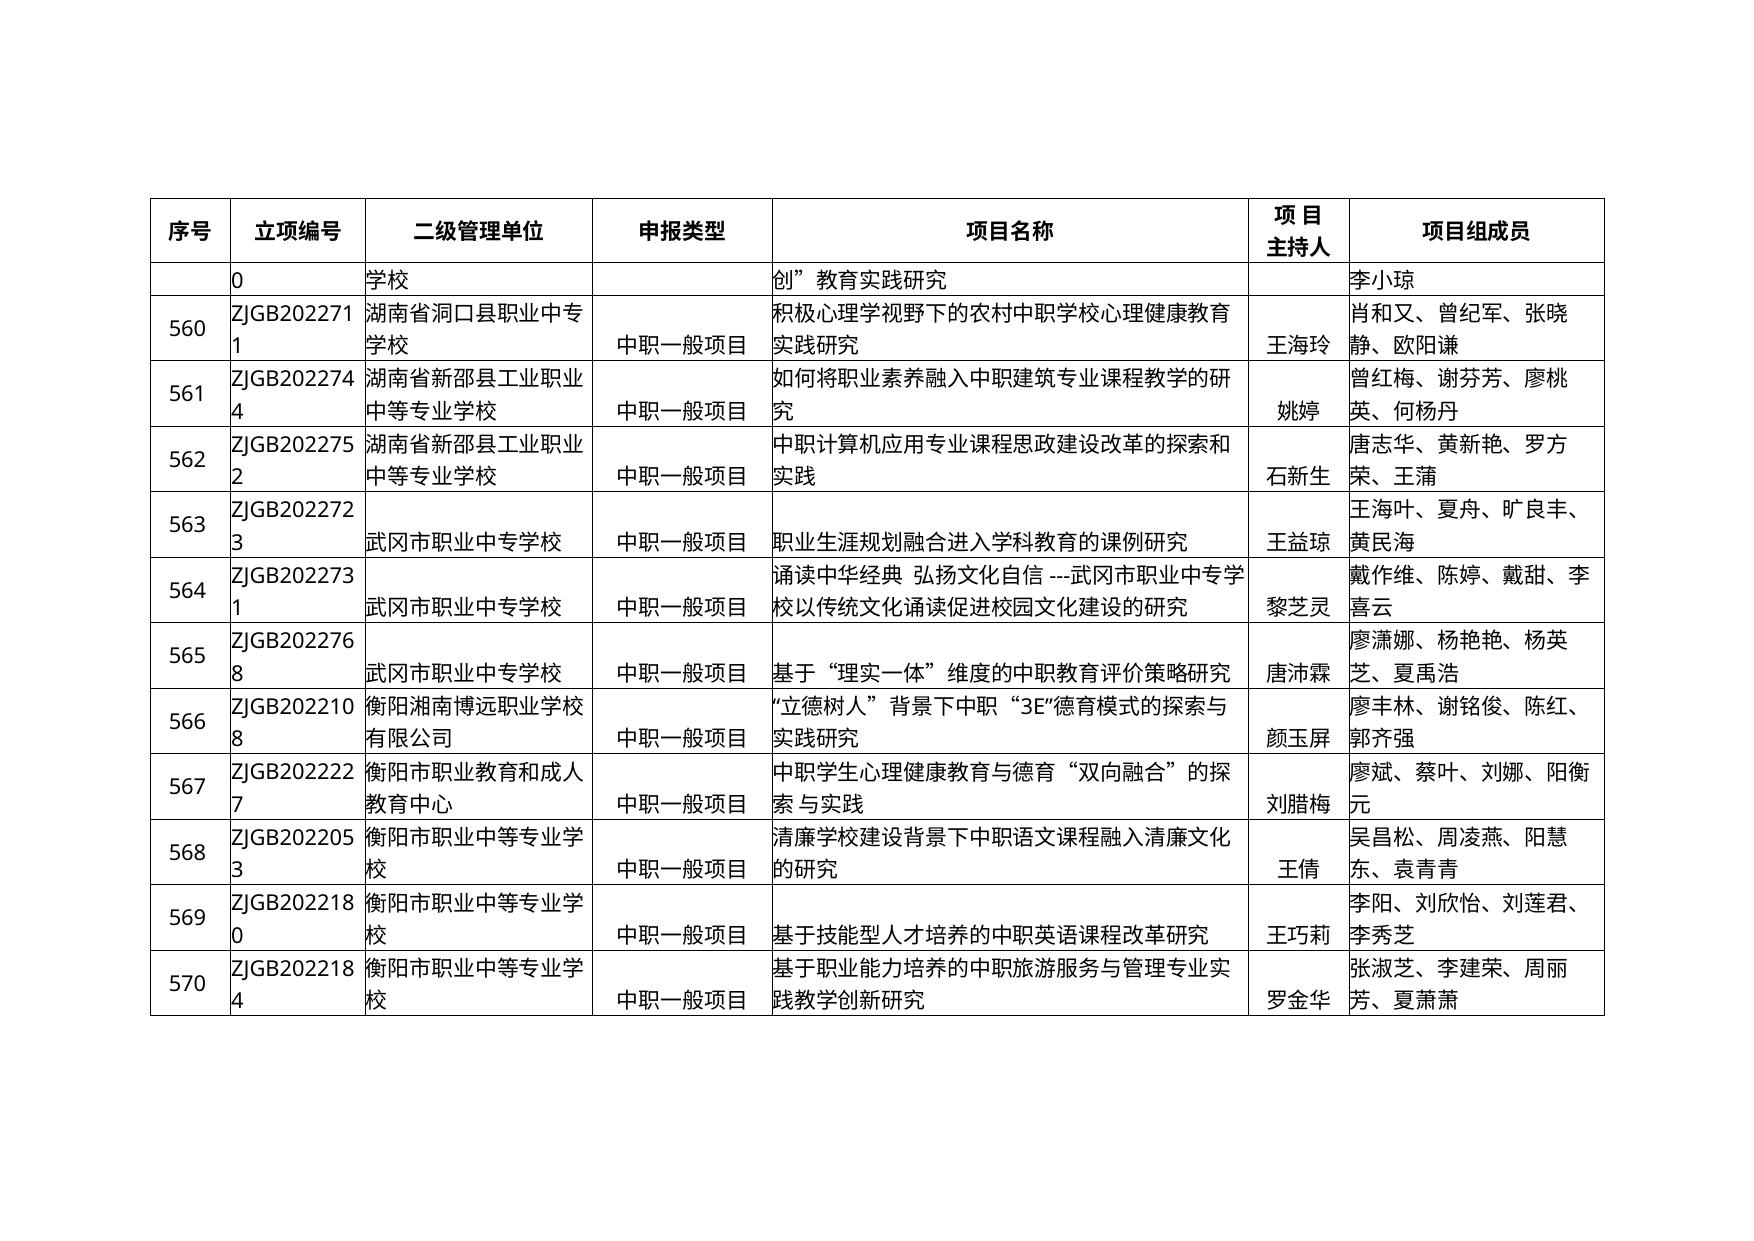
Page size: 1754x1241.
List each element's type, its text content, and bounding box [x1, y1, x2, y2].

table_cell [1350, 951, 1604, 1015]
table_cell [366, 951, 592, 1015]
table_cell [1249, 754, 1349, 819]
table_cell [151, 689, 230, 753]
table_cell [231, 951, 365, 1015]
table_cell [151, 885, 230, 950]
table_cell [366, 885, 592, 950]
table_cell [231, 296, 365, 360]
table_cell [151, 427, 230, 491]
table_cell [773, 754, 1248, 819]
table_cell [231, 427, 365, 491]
table_header 二级管理单位 [366, 199, 592, 261]
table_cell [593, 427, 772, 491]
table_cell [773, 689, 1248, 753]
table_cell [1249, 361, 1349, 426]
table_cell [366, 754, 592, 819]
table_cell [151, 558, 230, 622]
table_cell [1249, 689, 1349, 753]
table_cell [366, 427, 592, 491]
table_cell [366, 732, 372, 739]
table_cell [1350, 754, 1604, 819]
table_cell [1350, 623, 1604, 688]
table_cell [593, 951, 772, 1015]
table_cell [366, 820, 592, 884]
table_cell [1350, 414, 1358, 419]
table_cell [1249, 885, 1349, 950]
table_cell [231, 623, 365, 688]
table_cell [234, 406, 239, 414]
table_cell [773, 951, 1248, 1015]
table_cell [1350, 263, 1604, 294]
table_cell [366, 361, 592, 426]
table_header 项 目 主持人 [1249, 199, 1349, 261]
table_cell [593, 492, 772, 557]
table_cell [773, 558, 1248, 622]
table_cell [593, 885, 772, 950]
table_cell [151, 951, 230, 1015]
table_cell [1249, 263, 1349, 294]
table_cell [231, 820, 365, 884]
table_header 立项编号 [231, 199, 365, 261]
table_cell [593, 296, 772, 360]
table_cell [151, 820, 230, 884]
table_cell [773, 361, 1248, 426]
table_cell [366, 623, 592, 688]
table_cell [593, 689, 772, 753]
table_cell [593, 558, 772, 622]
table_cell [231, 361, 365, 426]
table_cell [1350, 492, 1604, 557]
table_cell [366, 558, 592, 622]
table_header 项目名称 [773, 199, 1248, 261]
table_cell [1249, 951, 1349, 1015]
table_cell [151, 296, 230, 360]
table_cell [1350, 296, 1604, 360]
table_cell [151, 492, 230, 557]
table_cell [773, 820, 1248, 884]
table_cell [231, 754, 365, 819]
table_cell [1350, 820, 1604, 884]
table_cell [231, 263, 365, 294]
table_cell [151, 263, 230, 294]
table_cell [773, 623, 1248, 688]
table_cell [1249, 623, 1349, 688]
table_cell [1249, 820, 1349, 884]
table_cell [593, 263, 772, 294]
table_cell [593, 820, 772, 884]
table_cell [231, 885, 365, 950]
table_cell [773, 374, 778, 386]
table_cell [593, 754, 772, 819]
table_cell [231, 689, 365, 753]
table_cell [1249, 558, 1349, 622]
table_header 项目组成员 [1350, 199, 1604, 261]
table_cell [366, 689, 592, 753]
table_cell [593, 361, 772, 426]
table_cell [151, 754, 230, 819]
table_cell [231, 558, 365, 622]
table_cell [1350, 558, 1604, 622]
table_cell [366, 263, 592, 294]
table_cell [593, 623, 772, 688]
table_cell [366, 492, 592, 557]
table_header 序号 [151, 199, 230, 261]
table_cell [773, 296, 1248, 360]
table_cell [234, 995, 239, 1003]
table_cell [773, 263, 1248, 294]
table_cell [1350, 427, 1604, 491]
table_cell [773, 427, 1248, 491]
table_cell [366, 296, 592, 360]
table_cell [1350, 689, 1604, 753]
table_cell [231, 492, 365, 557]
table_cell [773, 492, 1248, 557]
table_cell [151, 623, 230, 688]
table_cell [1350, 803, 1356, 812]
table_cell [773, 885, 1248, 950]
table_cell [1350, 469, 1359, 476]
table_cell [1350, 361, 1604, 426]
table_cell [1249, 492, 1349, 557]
table_header 申报类型 [593, 199, 772, 261]
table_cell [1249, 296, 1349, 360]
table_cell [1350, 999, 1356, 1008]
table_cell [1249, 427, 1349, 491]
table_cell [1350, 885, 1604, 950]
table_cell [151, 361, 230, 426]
